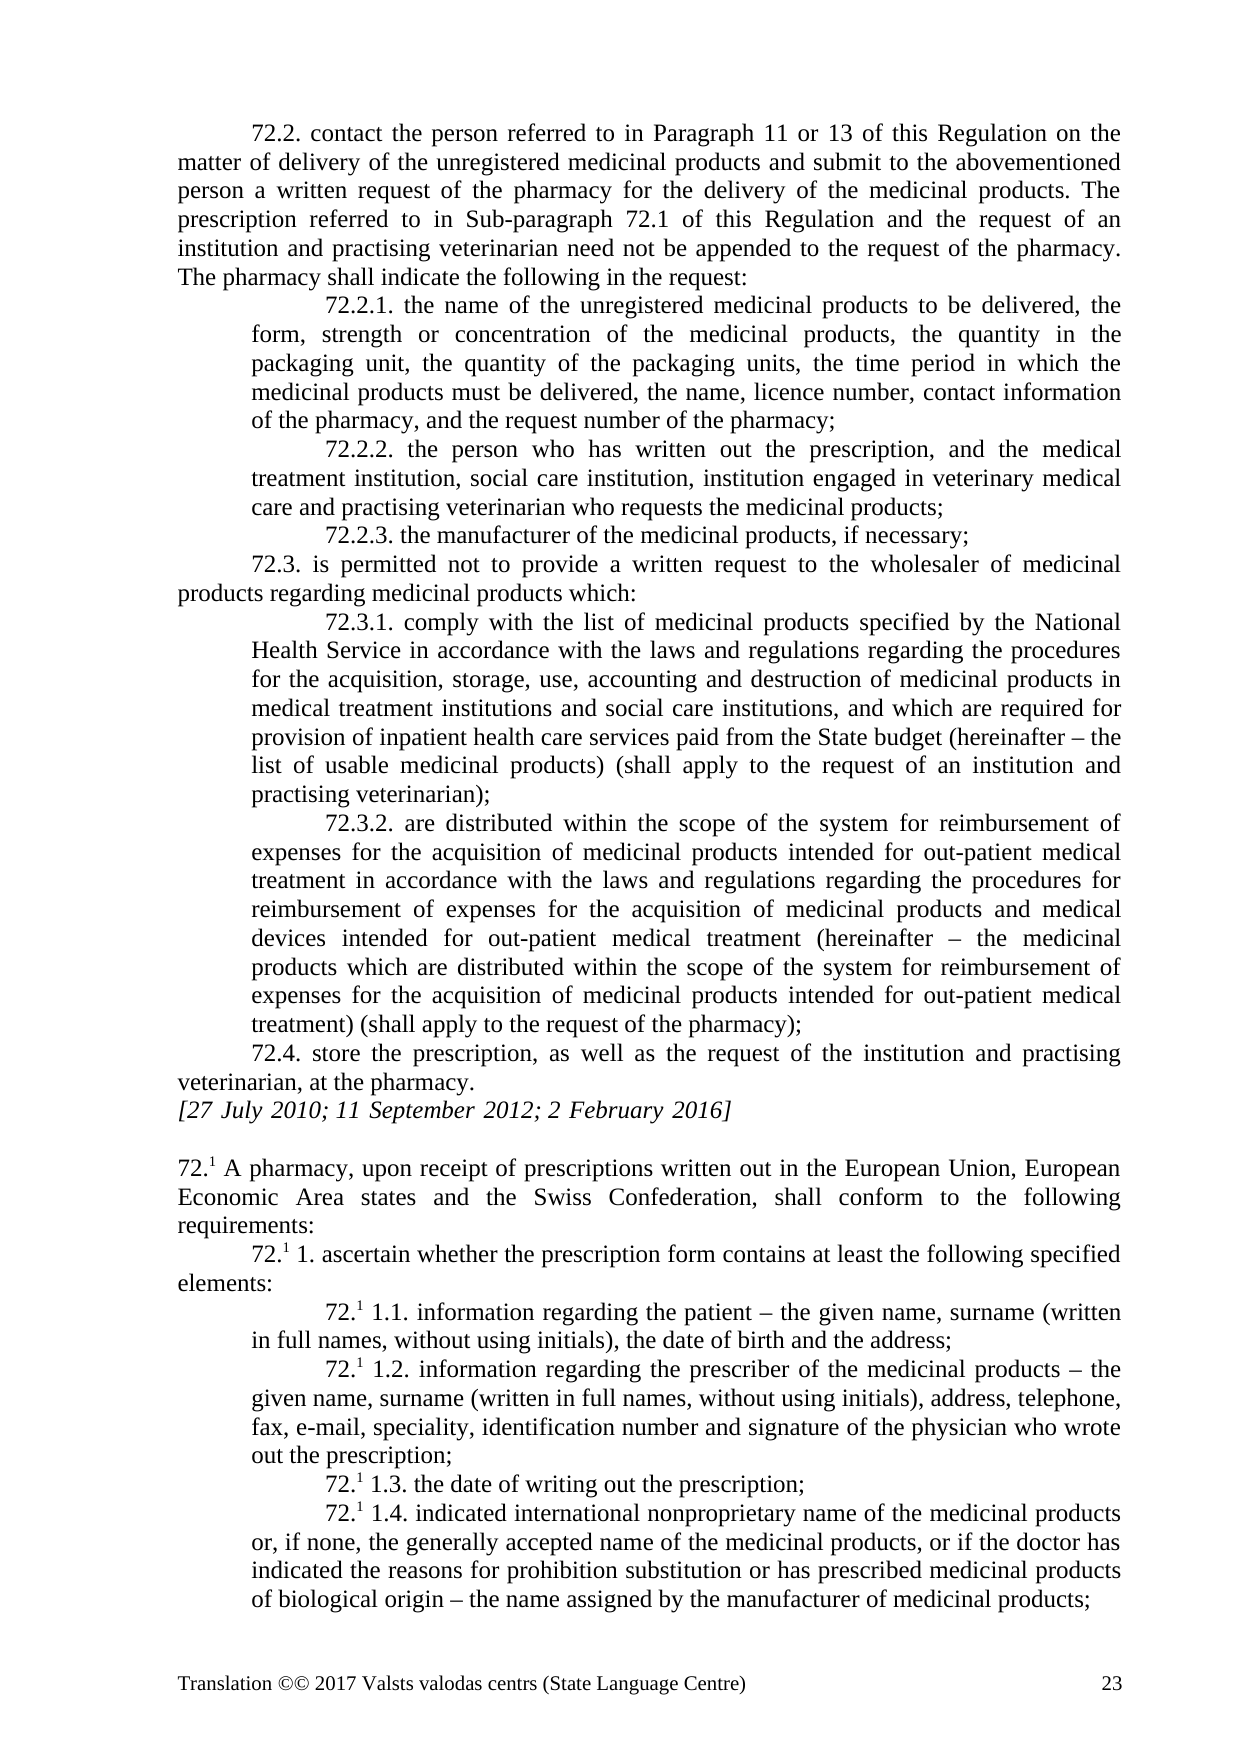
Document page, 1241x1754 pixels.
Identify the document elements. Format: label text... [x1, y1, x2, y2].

text 72.2. contact the person referred to in Paragraph 11 or 13 of this Regulation on the matter of delivery of the unregistered medicinal products and submit to the abovementioned person a written request of the pharmacy for the delivery of the medicinal products. The prescription referred to in Sub-paragraph 72.1 of this Regulation and the request of an institution and practising veterinarian need not be appended to the request of the pharmacy. The pharmacy shall indicate the following in the request: [177, 118, 1122, 291]
text 72.3. is permitted not to provide a written request to the wholesaler of medicinal products regarding medicinal products which: [177, 549, 1122, 607]
text 72.1 1.2. information regarding the prescriber of the medicinal products – the given name, surname (written in full names, without using initials), address, telephone, fax, e-mail, speciality, identification number and signature of the physician who wrote out the prescription; [251, 1354, 1122, 1469]
text 72.1 1.4. indicated international nonproprietary name of the medicinal products or, if none, the generally accepted name of the medicinal products, or if the doctor has indicated the reasons for prohibition substitution or has prescribed medicinal products of biological origin – the name assigned by the manufacturer of medicinal products; [251, 1498, 1122, 1613]
text 72.3.2. are distributed within the scope of the system for reimbursement of expenses for the acquisition of medicinal products intended for out-patient medical treatment in accordance with the laws and regulations regarding the procedures for reimbursement of expenses for the acquisition of medicinal products and medical devices intended for out-patient medical treatment (hereinafter – the medicinal products which are distributed within the scope of the system for reimbursement of expenses for the acquisition of medicinal products intended for out-patient medical treatment) (shall apply to the request of the pharmacy); [251, 808, 1122, 1038]
text 72.2.2. the person who has written out the prescription, and the medical treatment institution, social care institution, institution engaged in veterinary medical care and practising veterinarian who requests the medicinal products; [251, 434, 1122, 521]
text [27 July 2010; 11 September 2012; 2 February 2016] [177, 1096, 1122, 1124]
text 72.3.1. comply with the list of medicinal products specified by the National Health Service in accordance with the laws and regulations regarding the procedures for the acquisition, storage, use, accounting and destruction of medicinal products in medical treatment institutions and social care institutions, and which are required for provision of inpatient health care services paid from the State budget (hereinafter – the list of usable medicinal products) (shall apply to the request of an institution and practising veterinarian); [251, 607, 1122, 808]
text 72.2.1. the name of the unregistered medicinal products to be delivered, the form, strength or concentration of the medicinal products, the quantity in the packaging unit, the quantity of the packaging units, the time period in which the medicinal products must be delivered, the name, licence number, contact information of the pharmacy, and the request number of the pharmacy; [251, 291, 1122, 434]
text 72.4. store the prescription, as well as the request of the institution and practising veterinarian, at the pharmacy. [177, 1038, 1122, 1096]
text 72.2.3. the manufacturer of the medicinal products, if necessary; [251, 521, 1122, 549]
text 72.1 1.3. the date of writing out the prescription; [251, 1469, 1122, 1498]
text 72.1 1. ascertain whether the prescription form contains at least the following specified elements: [177, 1239, 1122, 1297]
text 72.1 1.1. information regarding the patient – the given name, surname (written in full names, without using initials), the date of birth and the address; [251, 1297, 1122, 1354]
text 72.1 A pharmacy, upon receipt of prescriptions written out in the European Union, European Economic Area states and the Swiss Confederation, shall conform to the following requirements: [177, 1153, 1122, 1239]
